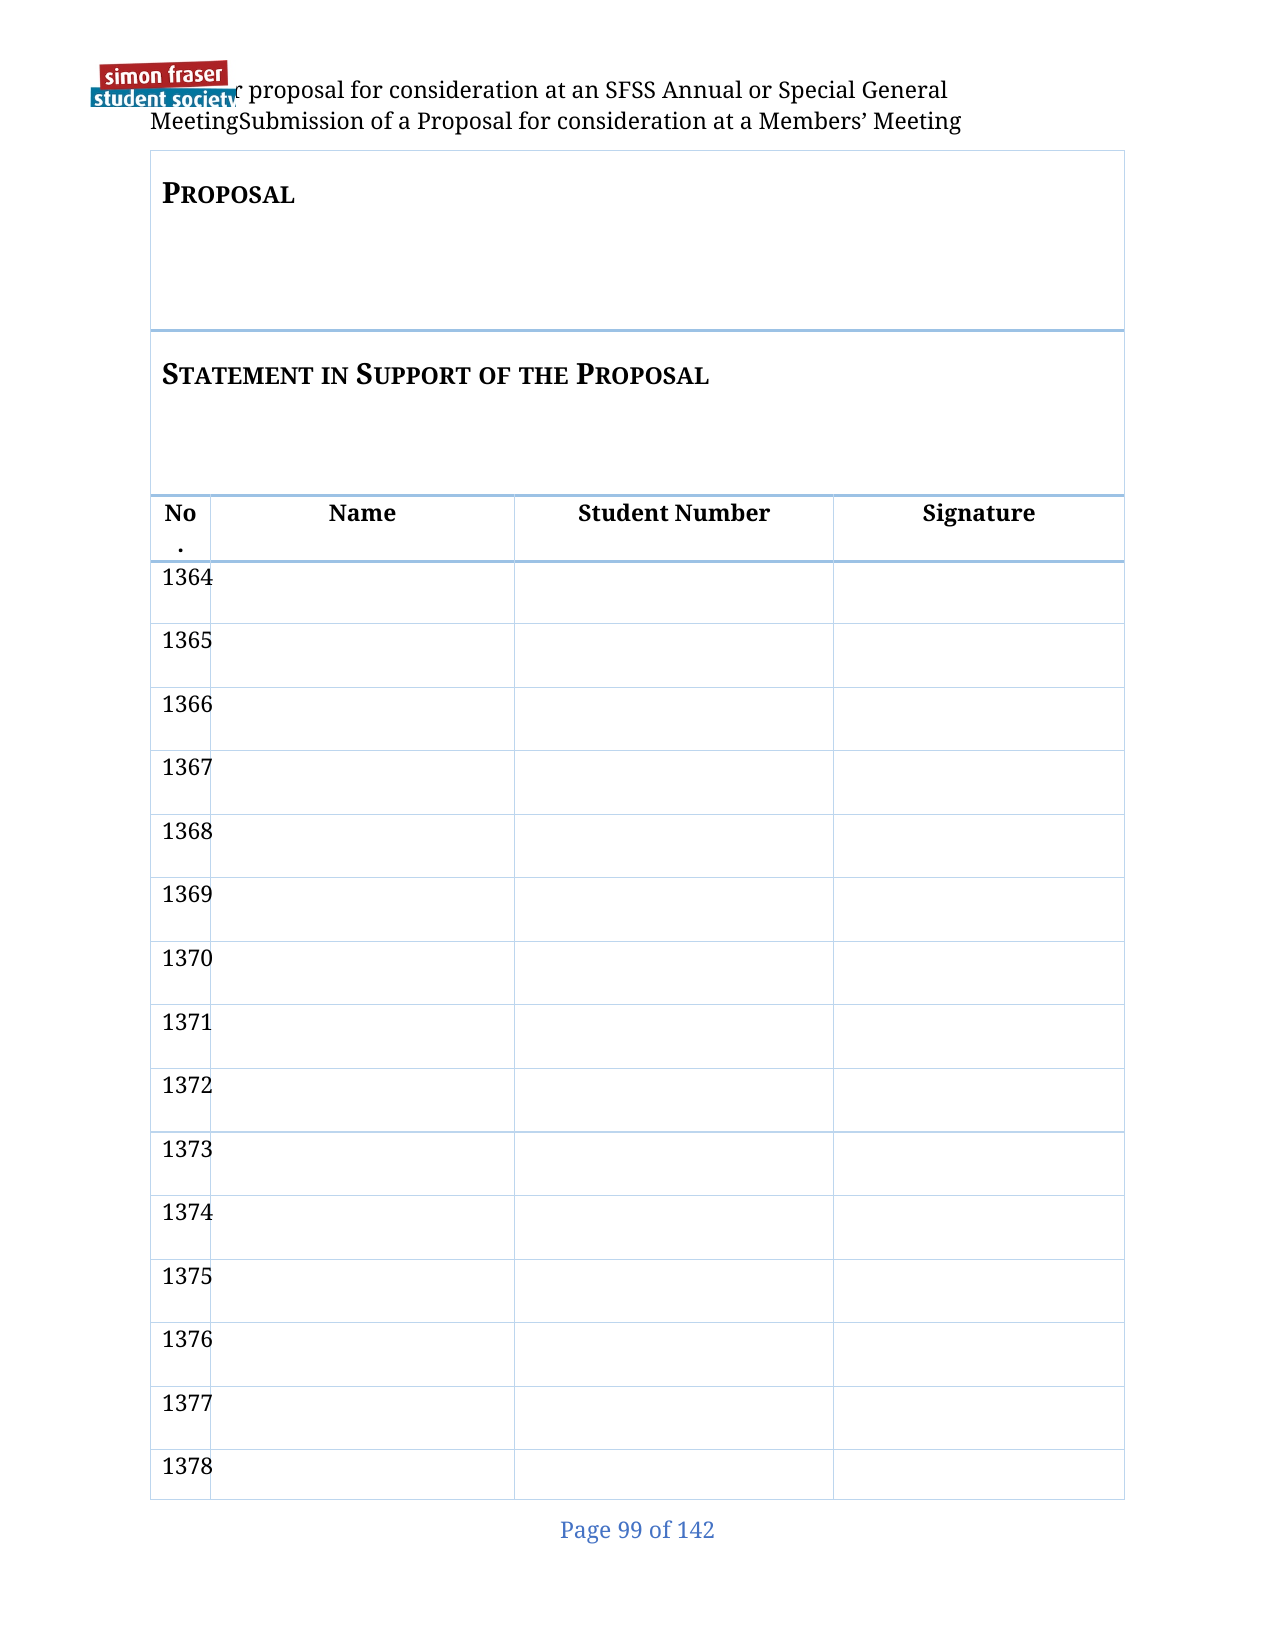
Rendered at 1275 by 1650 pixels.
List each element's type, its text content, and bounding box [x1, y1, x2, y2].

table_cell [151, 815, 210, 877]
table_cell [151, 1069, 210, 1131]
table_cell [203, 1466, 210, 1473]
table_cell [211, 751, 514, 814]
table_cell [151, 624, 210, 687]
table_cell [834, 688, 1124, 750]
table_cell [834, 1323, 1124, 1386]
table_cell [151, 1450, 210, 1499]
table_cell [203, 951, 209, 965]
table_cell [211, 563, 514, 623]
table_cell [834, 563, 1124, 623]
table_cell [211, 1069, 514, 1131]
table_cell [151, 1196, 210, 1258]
picture [90, 60, 236, 107]
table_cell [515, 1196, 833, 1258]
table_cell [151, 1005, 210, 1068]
table_cell No. [151, 497, 210, 559]
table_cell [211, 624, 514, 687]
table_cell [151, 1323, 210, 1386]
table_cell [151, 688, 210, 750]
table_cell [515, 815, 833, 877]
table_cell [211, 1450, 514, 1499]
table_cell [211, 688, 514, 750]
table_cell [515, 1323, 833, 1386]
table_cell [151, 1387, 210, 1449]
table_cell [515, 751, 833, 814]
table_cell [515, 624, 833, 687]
table_header Proposal [151, 151, 1124, 329]
table_cell Statement in Support of the Proposal [151, 332, 1124, 494]
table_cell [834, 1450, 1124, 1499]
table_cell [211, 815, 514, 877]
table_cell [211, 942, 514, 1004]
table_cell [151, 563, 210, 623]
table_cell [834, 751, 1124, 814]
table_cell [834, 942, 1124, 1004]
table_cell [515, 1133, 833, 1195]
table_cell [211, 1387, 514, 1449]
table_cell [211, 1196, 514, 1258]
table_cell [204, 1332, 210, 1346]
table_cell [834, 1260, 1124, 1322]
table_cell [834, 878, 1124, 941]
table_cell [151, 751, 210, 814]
table_cell Signature [834, 497, 1124, 559]
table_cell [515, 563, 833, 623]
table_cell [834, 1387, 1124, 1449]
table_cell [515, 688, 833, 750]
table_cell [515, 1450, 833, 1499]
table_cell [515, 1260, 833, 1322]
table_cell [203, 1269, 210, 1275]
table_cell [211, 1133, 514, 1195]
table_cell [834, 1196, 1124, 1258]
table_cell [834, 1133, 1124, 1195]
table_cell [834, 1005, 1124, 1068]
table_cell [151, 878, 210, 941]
table_cell Name [211, 497, 514, 559]
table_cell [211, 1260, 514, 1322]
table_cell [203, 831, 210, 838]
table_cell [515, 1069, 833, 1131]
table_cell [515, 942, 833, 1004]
table_cell Student Number [515, 497, 833, 559]
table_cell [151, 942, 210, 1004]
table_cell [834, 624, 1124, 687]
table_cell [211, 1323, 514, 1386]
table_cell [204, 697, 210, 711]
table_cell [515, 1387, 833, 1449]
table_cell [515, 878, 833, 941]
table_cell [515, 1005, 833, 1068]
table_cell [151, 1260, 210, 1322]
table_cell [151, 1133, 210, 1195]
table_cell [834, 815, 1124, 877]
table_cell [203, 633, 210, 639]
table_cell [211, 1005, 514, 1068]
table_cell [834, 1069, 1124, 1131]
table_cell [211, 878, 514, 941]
